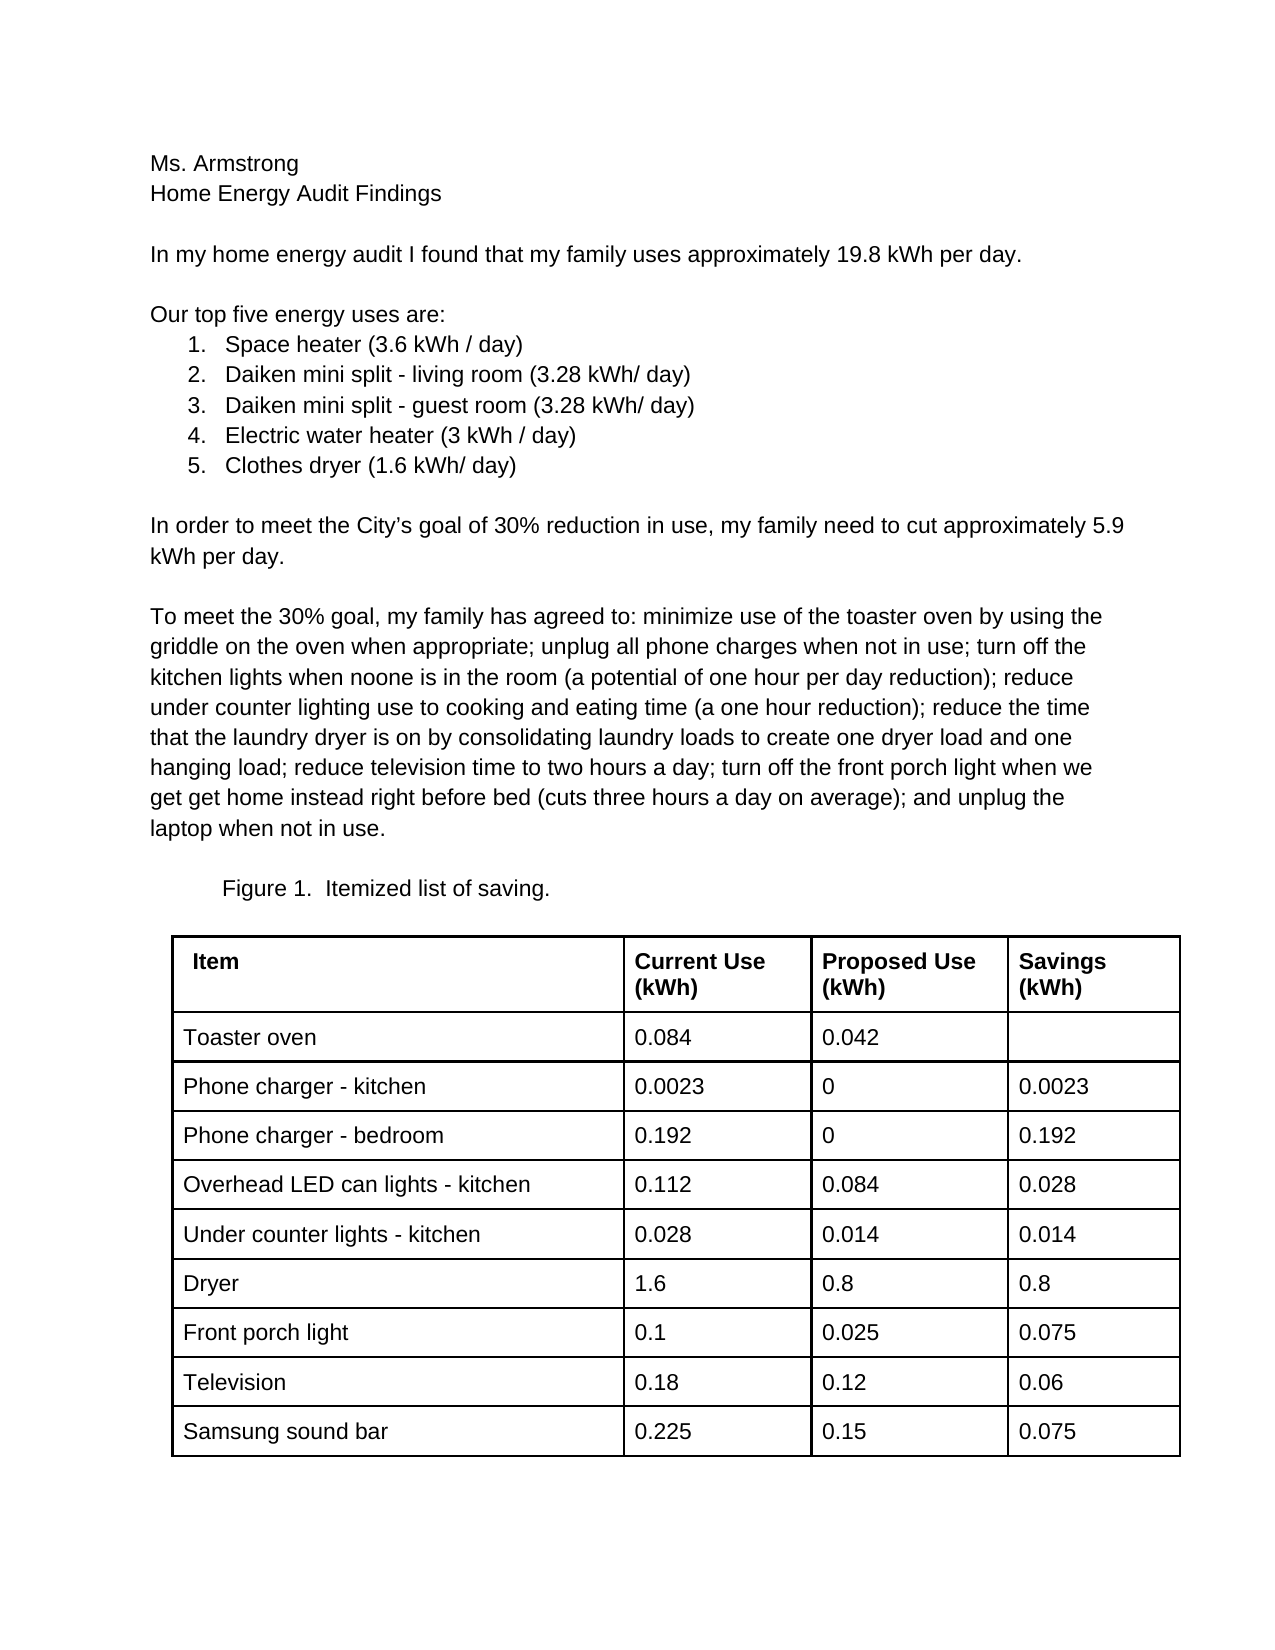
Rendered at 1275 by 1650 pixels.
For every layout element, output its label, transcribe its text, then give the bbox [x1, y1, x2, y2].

table_cell 0.192 [625, 1112, 810, 1159]
list Clothes dryer (1.6 kWh/ day) [187, 452, 1125, 478]
table_cell Television [174, 1358, 623, 1405]
table_cell 1.6 [625, 1260, 810, 1307]
text In my home energy audit I found that my family uses approximately 19.8 kWh per day. [150, 241, 1125, 267]
table_cell [1009, 1013, 1179, 1060]
text In order to meet the City’s goal of 30% reduction in use, my family need to cut approximately 5.9 kWh per day. [150, 512, 1125, 569]
table_cell Toaster oven [174, 1013, 623, 1060]
table_cell 0.18 [625, 1358, 810, 1405]
text Our top five energy uses are: [150, 301, 1125, 327]
text Ms. Armstrong [150, 150, 1125, 176]
table_cell 0.225 [625, 1407, 810, 1454]
list Electric water heater (3 kWh / day) [187, 422, 1125, 448]
table_cell 0.025 [813, 1309, 1007, 1356]
table_cell 0.075 [1009, 1407, 1179, 1454]
table_header Savings (kWh) [1009, 938, 1179, 1011]
table_cell Samsung sound bar [174, 1407, 623, 1454]
table_cell 0.042 [813, 1013, 1007, 1060]
table_cell Phone charger - bedroom [174, 1112, 623, 1159]
table_cell 0 [813, 1112, 1007, 1159]
table_cell 0.8 [1009, 1260, 1179, 1307]
table_header Current Use (kWh) [625, 938, 810, 1011]
table_cell 0.0023 [625, 1063, 810, 1109]
table_cell Front porch light [174, 1309, 623, 1356]
table_cell 0 [813, 1063, 1007, 1109]
table_cell 0.0023 [1009, 1063, 1179, 1109]
text Figure 1. Itemized list of saving. [216, 875, 1125, 901]
table_cell 0.075 [1009, 1309, 1179, 1356]
list Daiken mini split - living room (3.28 kWh/ day) [187, 361, 1125, 388]
table_cell 0.084 [625, 1013, 810, 1060]
table_cell 0.8 [813, 1260, 1007, 1307]
list Space heater (3.6 kWh / day) [187, 331, 1125, 358]
text Home Energy Audit Findings [150, 180, 1125, 207]
table_cell 0.06 [1009, 1358, 1179, 1405]
list Daiken mini split - guest room (3.28 kWh/ day) [187, 392, 1125, 418]
table_cell 0.084 [813, 1161, 1007, 1208]
table_cell 0.12 [813, 1358, 1007, 1405]
table_cell 0.028 [1009, 1161, 1179, 1208]
table_cell Overhead LED can lights - kitchen [174, 1161, 623, 1208]
table_header Proposed Use (kWh) [813, 938, 1007, 1011]
table_cell 0.15 [813, 1407, 1007, 1454]
table_cell Under counter lights - kitchen [174, 1210, 623, 1257]
table_cell 0.1 [625, 1309, 810, 1356]
table_cell 0.014 [813, 1210, 1007, 1257]
table_cell 0.014 [1009, 1210, 1179, 1257]
table_cell 0.192 [1009, 1112, 1179, 1159]
table_cell Phone charger - kitchen [174, 1063, 623, 1109]
text To meet the 30% goal, my family has agreed to: minimize use of the toaster oven by using the griddle on the oven when appropriate; unplug all phone charges when not in use; turn off the kitchen lights when noone is in the room (a potential of one hour per day reduction); reduce under counter lighting use to cooking and eating time (a one hour reduction); reduce the time that the laundry dryer is on by consolidating laundry loads to create one dryer load and one hanging load; reduce television time to two hours a day; turn off the front porch light when we get get home instead right before bed (cuts three hours a day on average); and unplug the laptop when not in use. [150, 603, 1125, 841]
table_cell Dryer [174, 1260, 623, 1307]
table_cell 0.028 [625, 1210, 810, 1257]
table_cell 0.112 [625, 1161, 810, 1208]
table_header Item [174, 938, 623, 1011]
